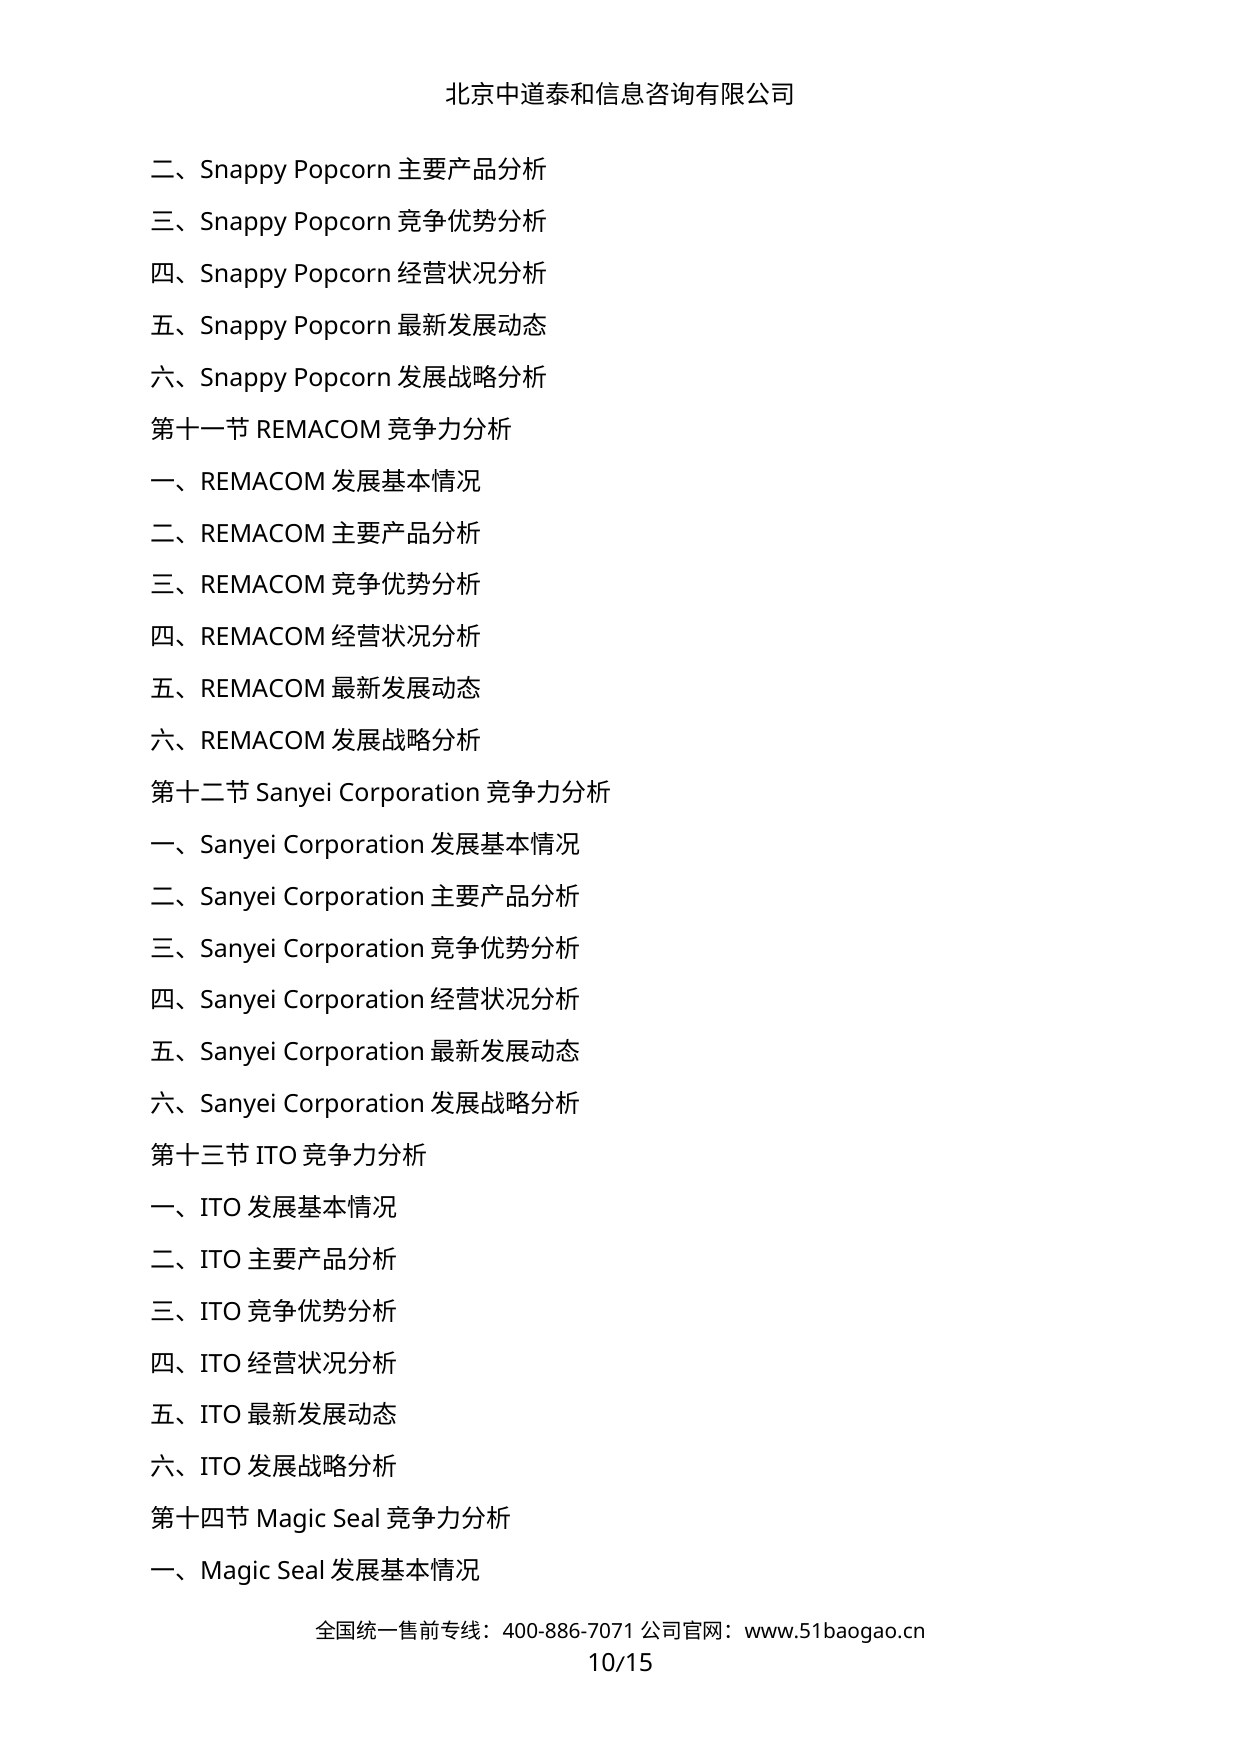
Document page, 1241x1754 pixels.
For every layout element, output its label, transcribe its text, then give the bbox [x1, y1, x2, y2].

text 六、Snappy Popcorn发展战略分析 [150, 357, 1090, 394]
text 四、Sanyei Corporation经营状况分析 [150, 980, 1090, 1016]
text 三、Snappy Popcorn竞争优势分析 [150, 202, 1090, 238]
text 三、REMACOM竞争优势分析 [150, 565, 1090, 601]
text 三、Sanyei Corporation竞争优势分析 [150, 928, 1090, 964]
text 六、ITO发展战略分析 [150, 1447, 1090, 1483]
text 四、Snappy Popcorn经营状况分析 [150, 254, 1090, 290]
text 五、REMACOM最新发展动态 [150, 669, 1090, 705]
text 六、REMACOM发展战略分析 [150, 721, 1090, 757]
text 三、ITO竞争优势分析 [150, 1291, 1090, 1327]
text 五、Sanyei Corporation最新发展动态 [150, 1032, 1090, 1068]
text 五、Snappy Popcorn最新发展动态 [150, 306, 1090, 342]
text 二、Sanyei Corporation主要产品分析 [150, 876, 1090, 912]
text 二、REMACOM主要产品分析 [150, 513, 1090, 549]
text 一、Magic Seal发展基本情况 [150, 1551, 1090, 1587]
text 五、ITO最新发展动态 [150, 1395, 1090, 1431]
text 第十一节 REMACOM竞争力分析 [150, 409, 1090, 446]
text 四、REMACOM经营状况分析 [150, 617, 1090, 653]
text 第十三节 ITO竞争力分析 [150, 1136, 1090, 1172]
text 第十四节 Magic Seal竞争力分析 [150, 1499, 1090, 1535]
text 四、ITO经营状况分析 [150, 1343, 1090, 1379]
text 一、ITO发展基本情况 [150, 1187, 1090, 1224]
text 二、ITO主要产品分析 [150, 1239, 1090, 1276]
text 六、Sanyei Corporation发展战略分析 [150, 1084, 1090, 1120]
text 一、REMACOM发展基本情况 [150, 461, 1090, 497]
text 第十二节 Sanyei Corporation竞争力分析 [150, 772, 1090, 809]
text 二、Snappy Popcorn主要产品分析 [150, 150, 1090, 186]
text 一、Sanyei Corporation发展基本情况 [150, 824, 1090, 861]
